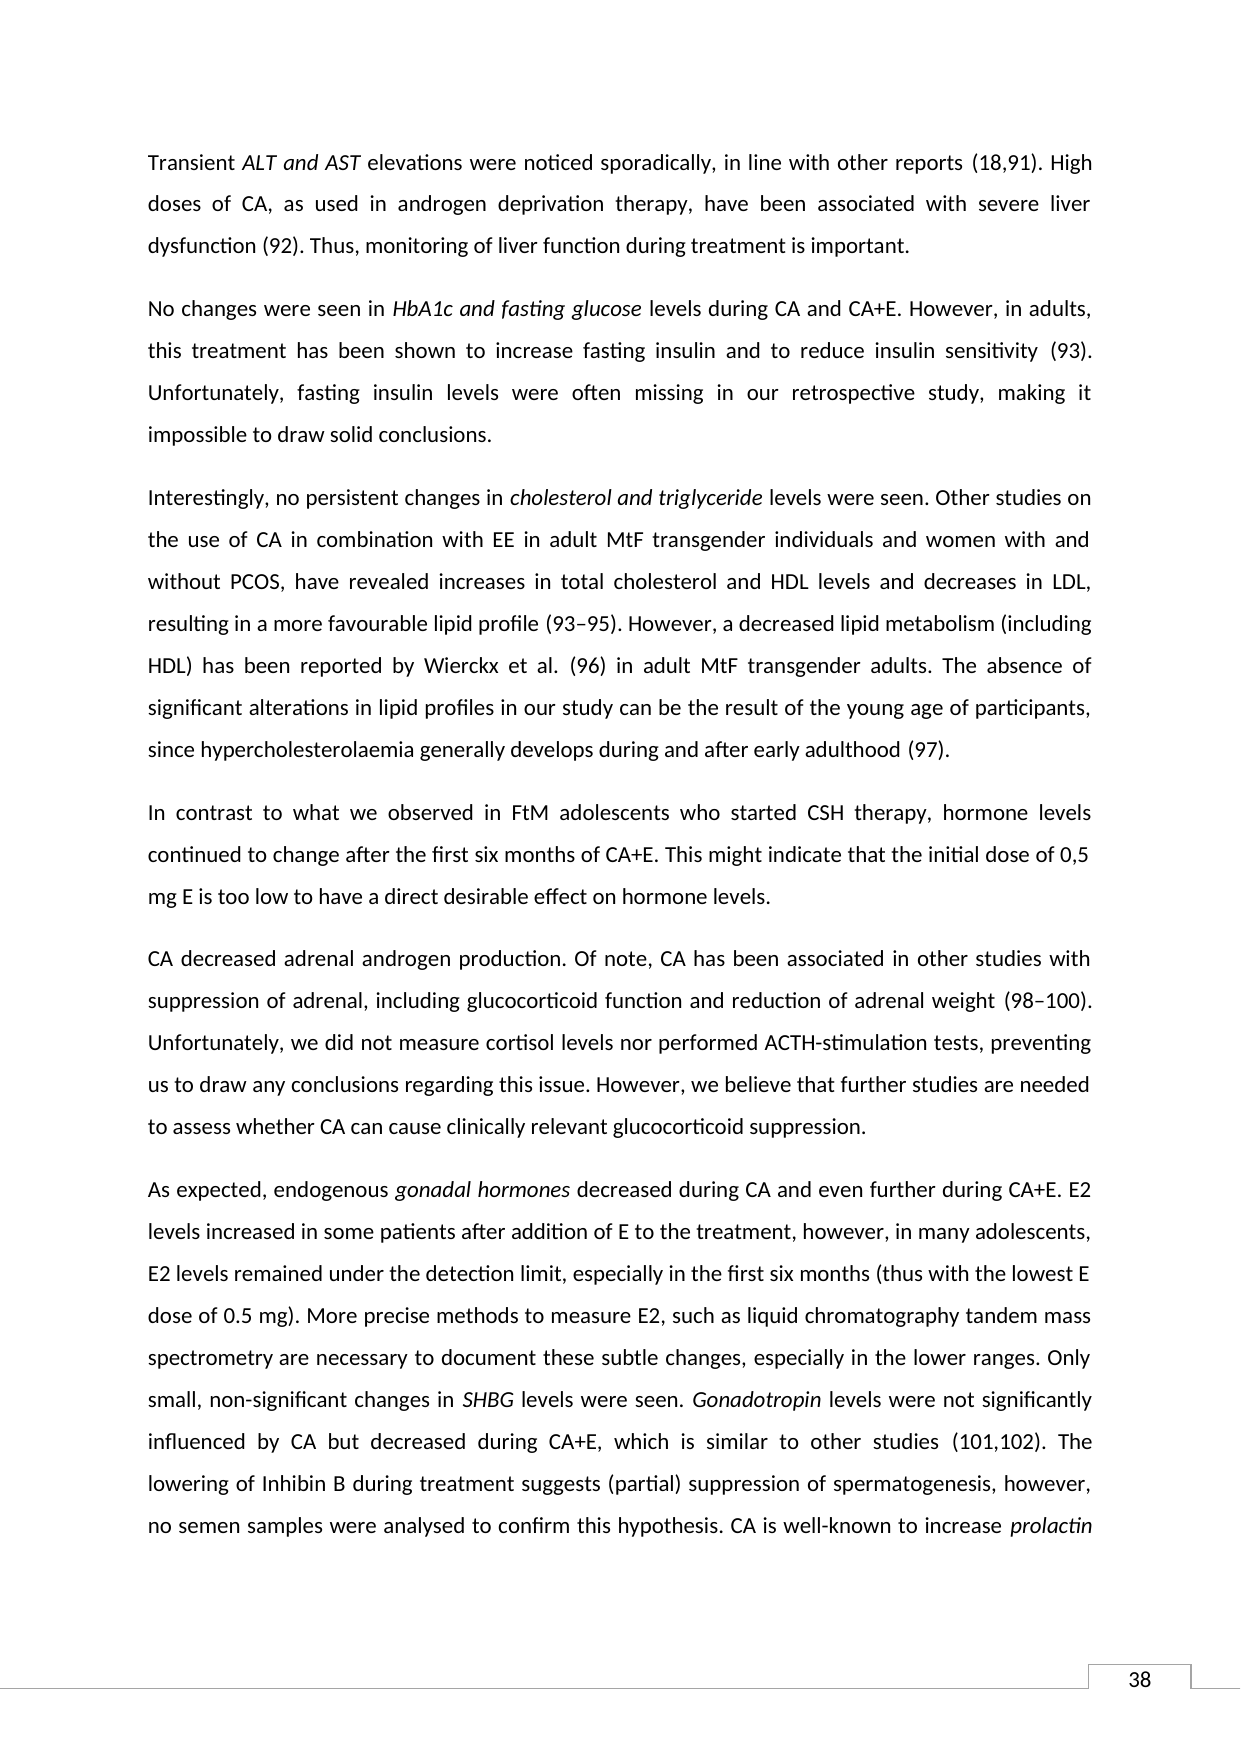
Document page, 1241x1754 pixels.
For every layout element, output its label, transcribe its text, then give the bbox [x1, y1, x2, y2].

text No changes were seen in HbA1c and fasting glucose levels during CA and CA+E. However, in adults, this treatment has been shown to increase fasting insulin and to reduce insulin sensitivity (93). Unfortunately, fasting insulin levels were often missing in our retrospective study, making it impossible to draw solid conclusions. [148, 294, 1093, 448]
text Transient ALT and AST elevations were noticed sporadically, in line with other reports (18,91). High doses of CA, as used in androgen deprivation therapy, have been associated with severe liver dysfunction (92). Thus, monitoring of liver function during treatment is important. [148, 148, 1093, 259]
text CA decreased adrenal androgen production. Of note, CA has been associated in other studies with suppression of adrenal, including glucocorticoid function and reduction of adrenal weight (98–100). Unfortunately, we did not measure cortisol levels nor performed ACTH-stimulation tests, preventing us to draw any conclusions regarding this issue. However, we believe that further studies are needed to assess whether CA can cause clinically relevant glucocorticoid suppression. [148, 944, 1093, 1141]
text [148, 1175, 1093, 1539]
text In contrast to what we observed in FtM adolescents who started CSH therapy, hormone levels continued to change after the first six months of CA+E. This might indicate that the initial dose of 0,5 mg E is too low to have a direct desirable effect on hormone levels. [148, 798, 1093, 910]
text Interestingly, no persistent changes in cholesterol and triglyceride levels were seen. Other studies on the use of CA in combination with EE in adult MtF transgender individuals and women with and without PCOS, have revealed increases in total cholesterol and HDL levels and decreases in LDL, resulting in a more favourable lipid profile (93–95). However, a decreased lipid metabolism (including HDL) has been reported by Wierckx et al. (96) in adult MtF transgender adults. The absence of significant alterations in lipid profiles in our study can be the result of the young age of participants, since hypercholesterolaemia generally develops during and after early adulthood (97). [148, 483, 1093, 763]
